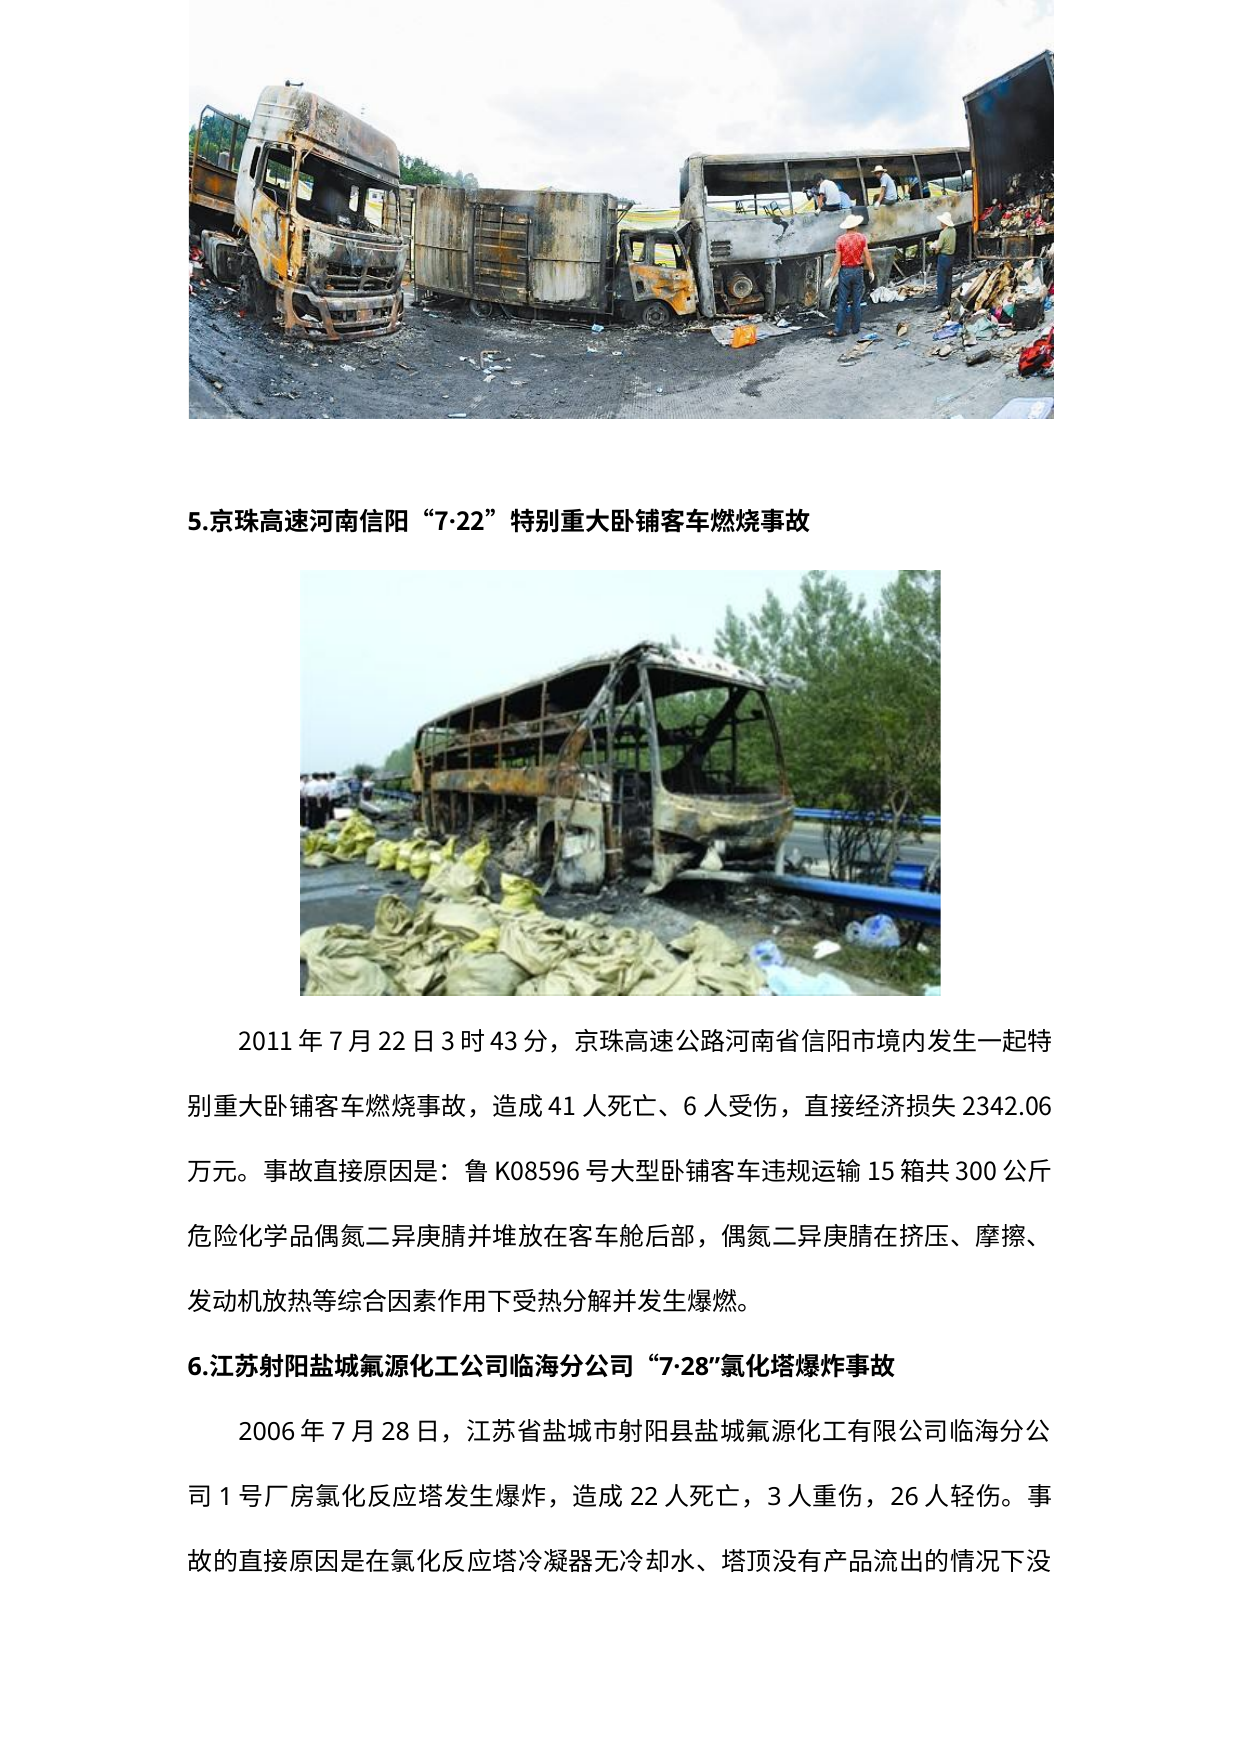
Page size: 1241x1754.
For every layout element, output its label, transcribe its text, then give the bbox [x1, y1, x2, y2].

picture [300, 570, 941, 996]
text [187, 1397, 1053, 1592]
picture [188, 0, 1054, 419]
text 6.江苏射阳盐城氟源化工公司临海分公司“7·28”氯化塔爆炸事故 [187, 1332, 1053, 1397]
text 5.京珠高速河南信阳“7·22”特别重大卧铺客车燃烧事故 [187, 487, 1053, 552]
